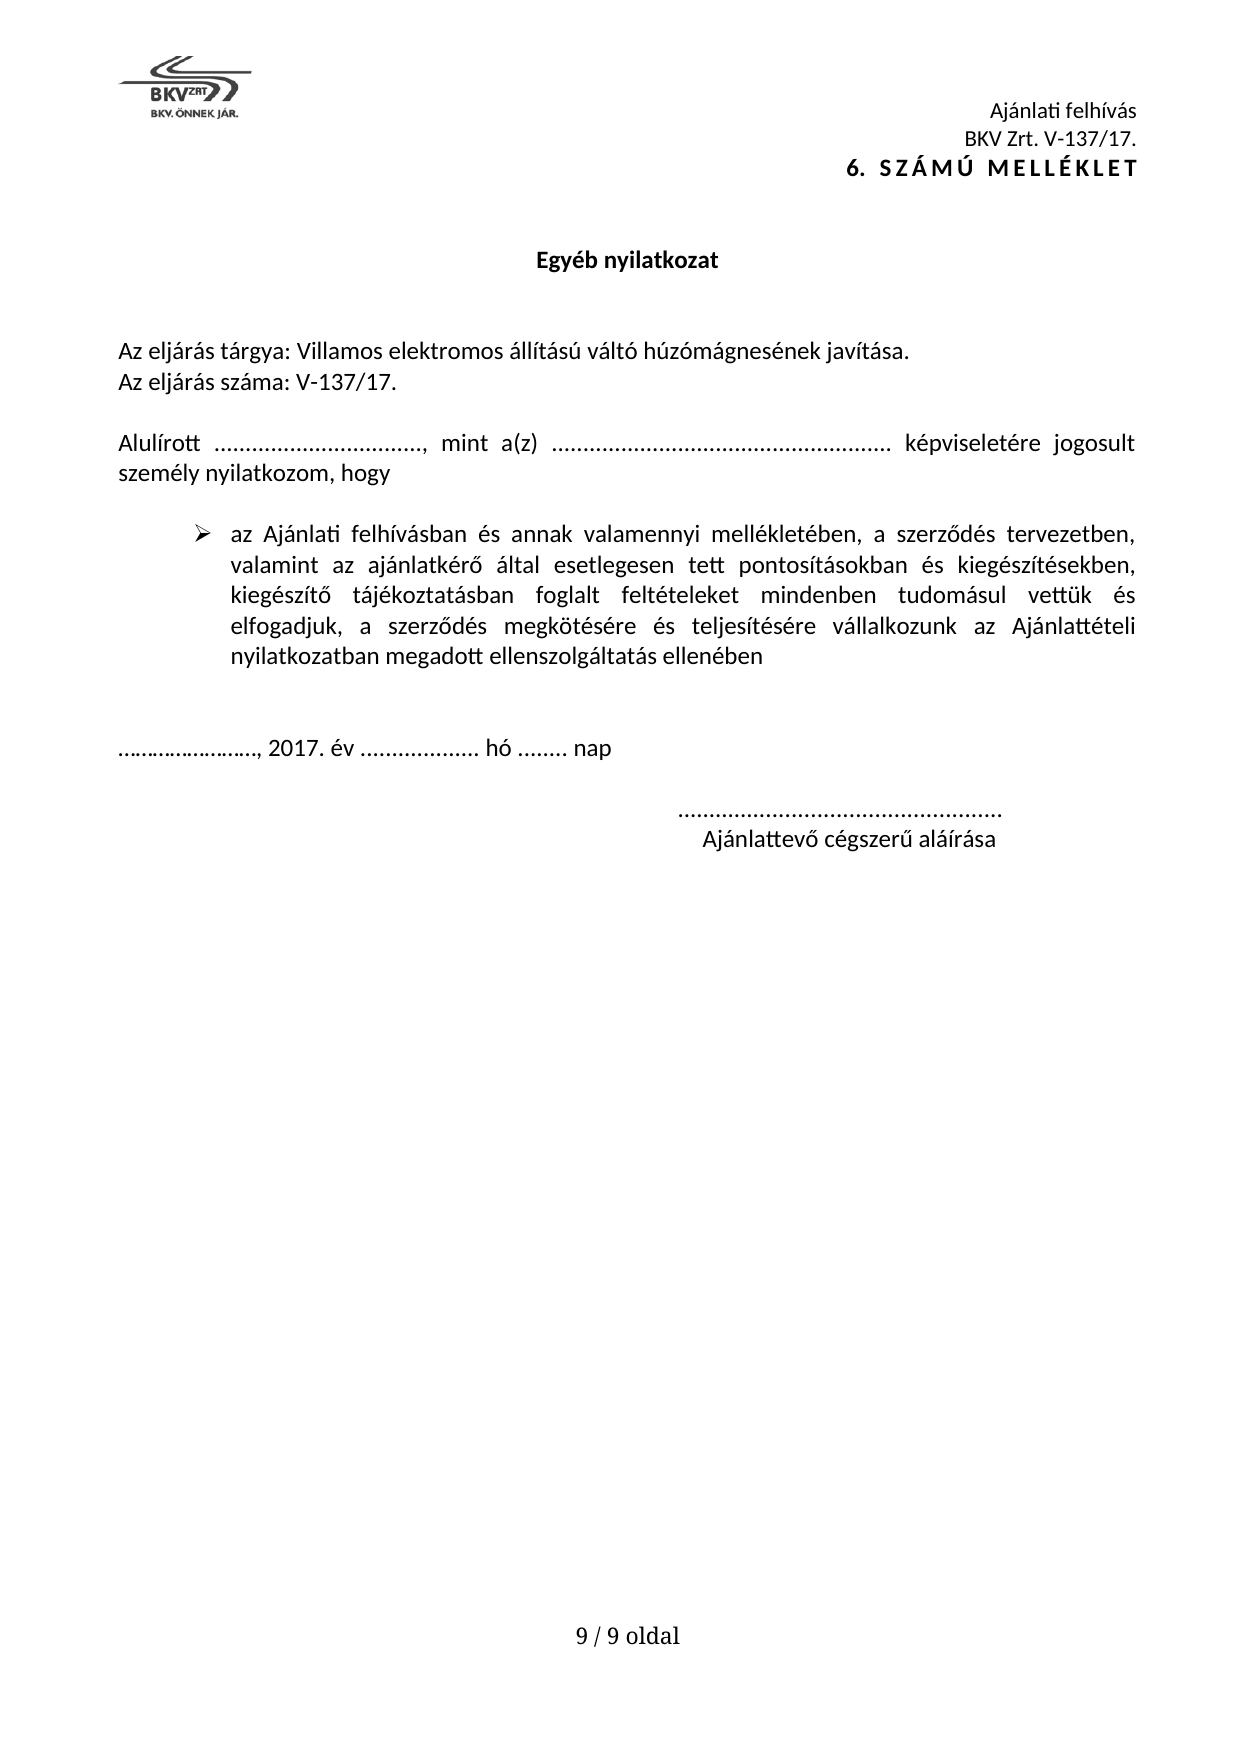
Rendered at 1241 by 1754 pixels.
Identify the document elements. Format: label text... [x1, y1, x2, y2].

picture [118, 56, 252, 119]
text Az eljárás száma: V-137/17. [118, 366, 1137, 396]
text ..... [118, 793, 1137, 824]
text Alulírott ................................., mint a(z) ...................................................... képviseletére jogosult személy nyilatkozom, hogy [118, 427, 1137, 488]
text Az eljárás tárgya: Villamos elektromos állítású váltó húzómágnesének javítása. [118, 335, 1137, 366]
text Egyéb nyilatkozat [118, 244, 1137, 274]
text ……………………, 2017. év ................... hó ........ nap [118, 732, 1137, 763]
text Ajánlattevő cégszerű aláírása [118, 824, 1137, 854]
list az Ajánlati felhívásban és annak valamennyi mellékletében, a szerződés tervezetben, valamint az ajánlatkérő által esetlegesen tett pontosításokban és kiegészítésekben, kiegészítő tájékoztatásban foglalt feltételeket mindenben tudomásul vettük és elfogadjuk, a szerződés megkötésére és teljesítésére vállalkozunk az Ajánlattételi nyilatkozatban megadott ellenszolgáltatás ellenében [193, 518, 1137, 671]
subtitle 6. számú melléklet [118, 152, 1137, 183]
